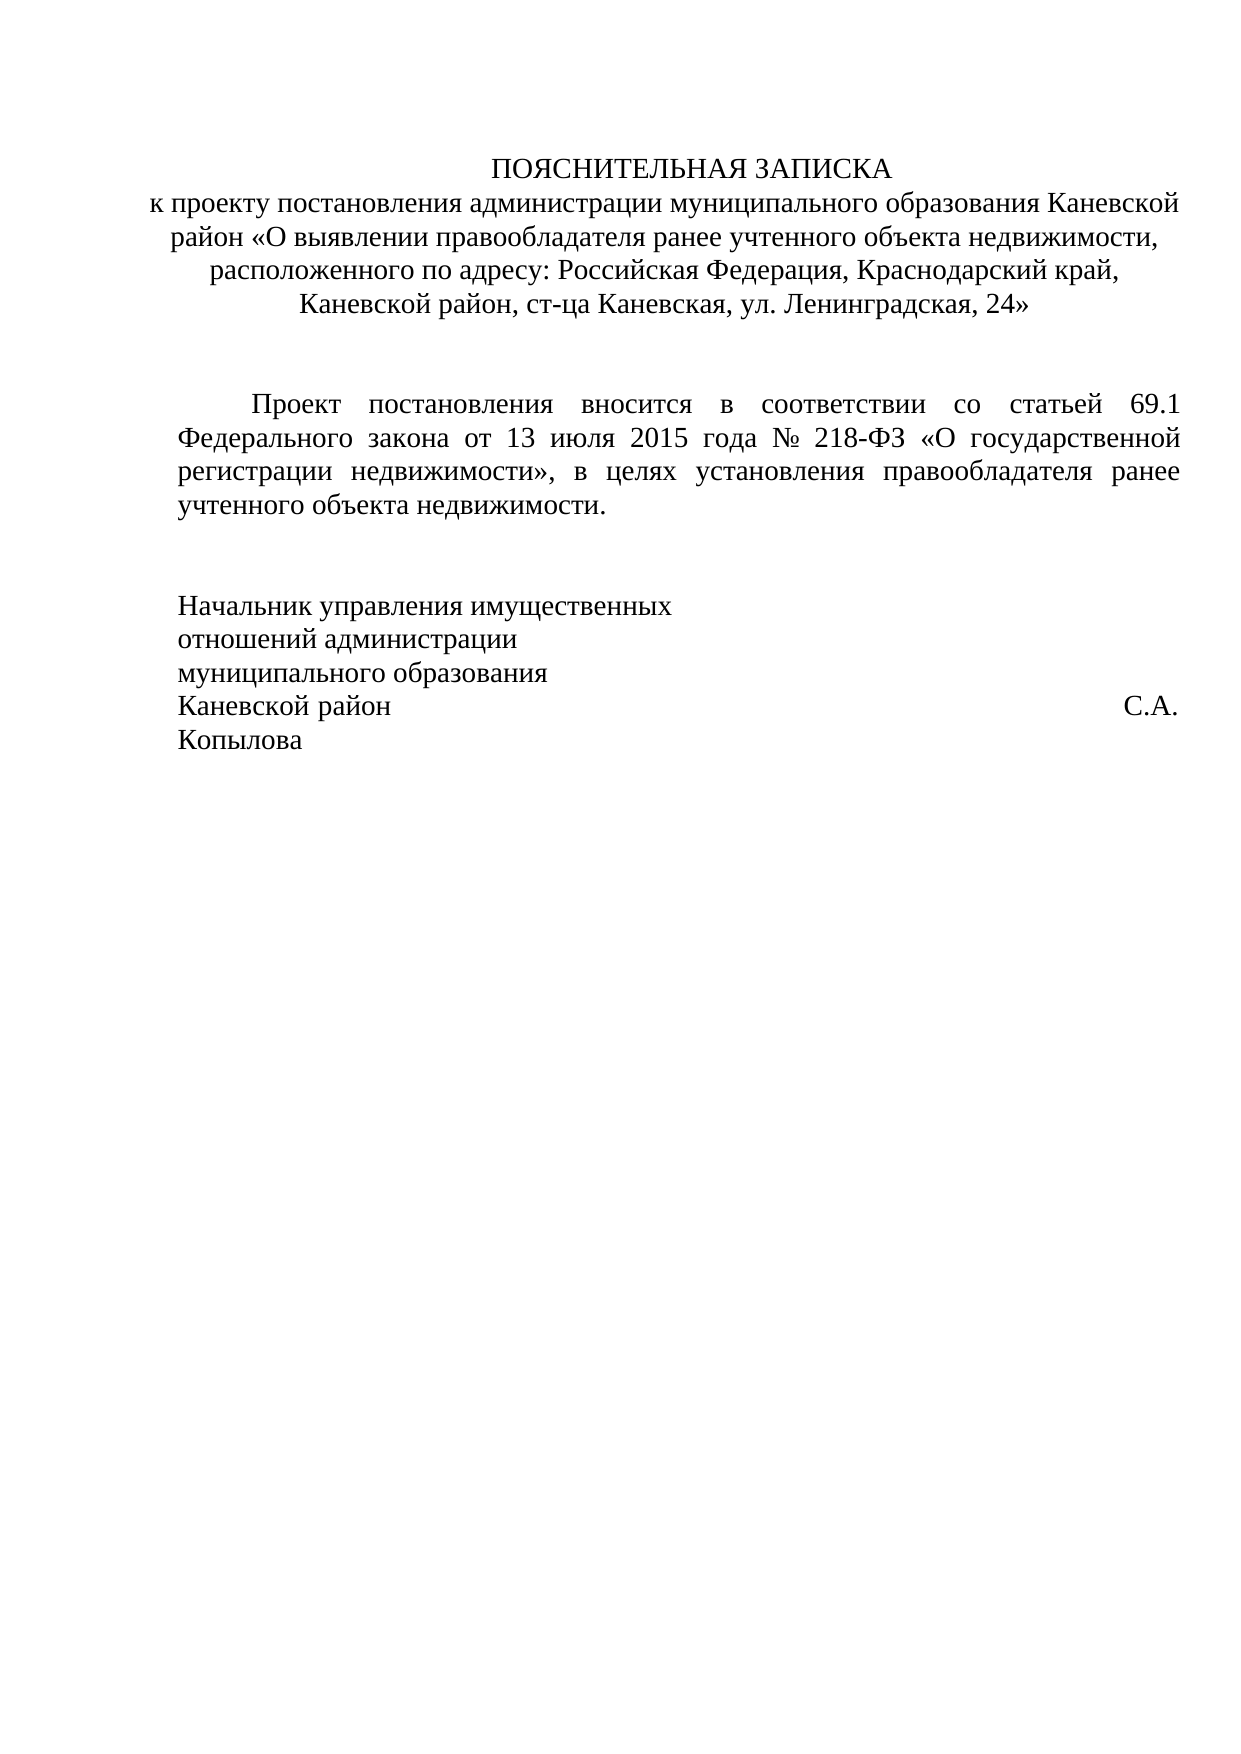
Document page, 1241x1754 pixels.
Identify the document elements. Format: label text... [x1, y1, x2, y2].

text муниципального образования [177, 655, 1181, 688]
text Каневской район С.А. Копылова [177, 688, 1181, 755]
text Начальник управления имущественных [177, 588, 1181, 621]
text Проект постановления вносится в соответствии со статьей 69.1 Федерального закона от 13 июля 2015 года № 218-ФЗ «О государственной регистрации недвижимости», в целях установления правообладателя ранее учтенного объекта недвижимости. [177, 386, 1181, 521]
text к проекту постановления администрации муниципального образования Каневской район «О выявлении правообладателя ранее учтенного объекта недвижимости, расположенного по адресу: Российская Федерация, Краснодарский край, Каневской район, ст-ца Каневская, ул. Ленинградская, 24» [148, 185, 1181, 319]
text отношений администрации [177, 621, 1181, 655]
text ПОЯСНИТЕЛЬНАЯ ЗАПИСКА [177, 152, 1181, 185]
